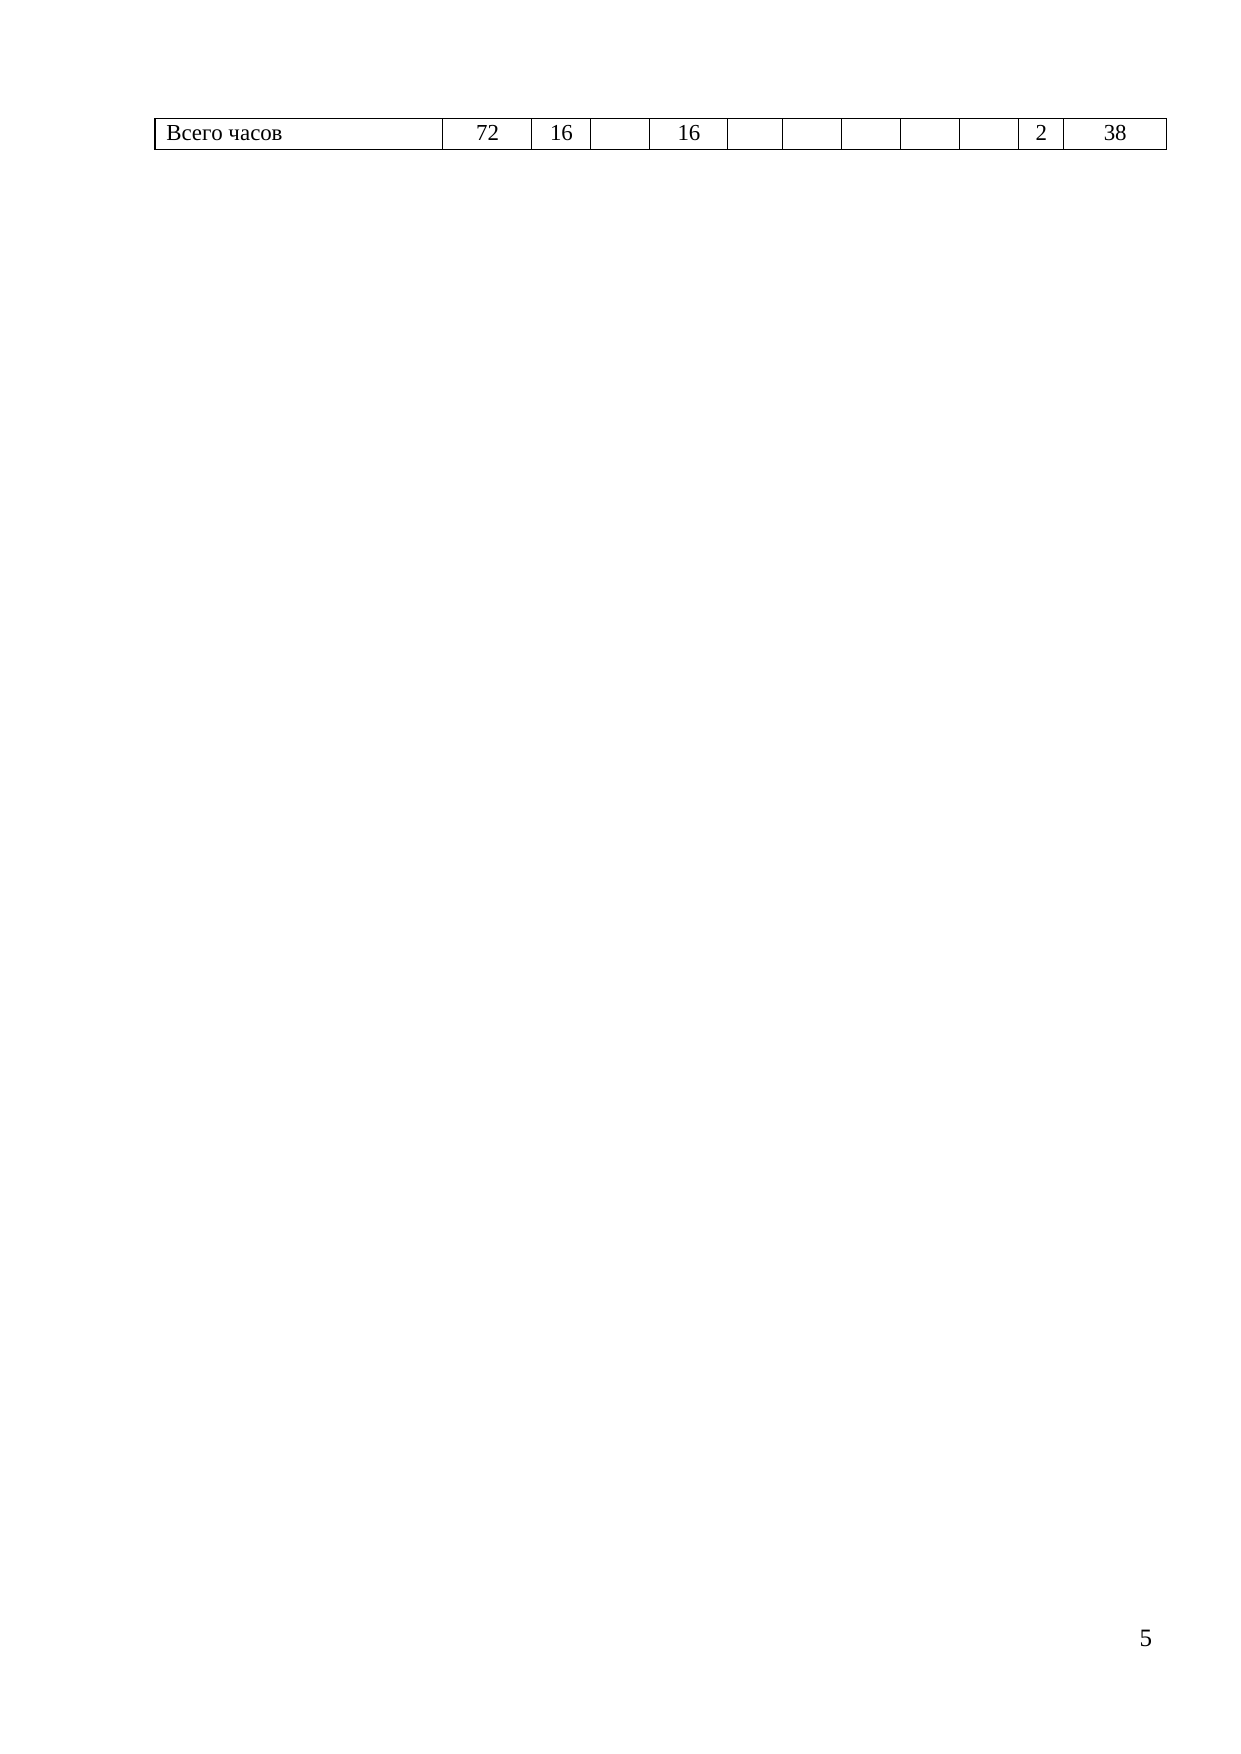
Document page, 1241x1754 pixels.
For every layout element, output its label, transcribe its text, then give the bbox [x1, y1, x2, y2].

table_cell [728, 119, 782, 149]
table_cell [960, 119, 1018, 149]
table_cell [591, 119, 649, 149]
table_cell [842, 119, 900, 149]
table_cell 16 [650, 119, 727, 149]
table_cell 38 [1064, 119, 1166, 149]
table_cell Всего часов [156, 119, 442, 149]
table_cell 72 [443, 119, 531, 149]
table_cell 2 [1019, 119, 1063, 149]
table_cell 16 [532, 119, 590, 149]
table_cell [783, 119, 841, 149]
table_cell [901, 119, 959, 149]
